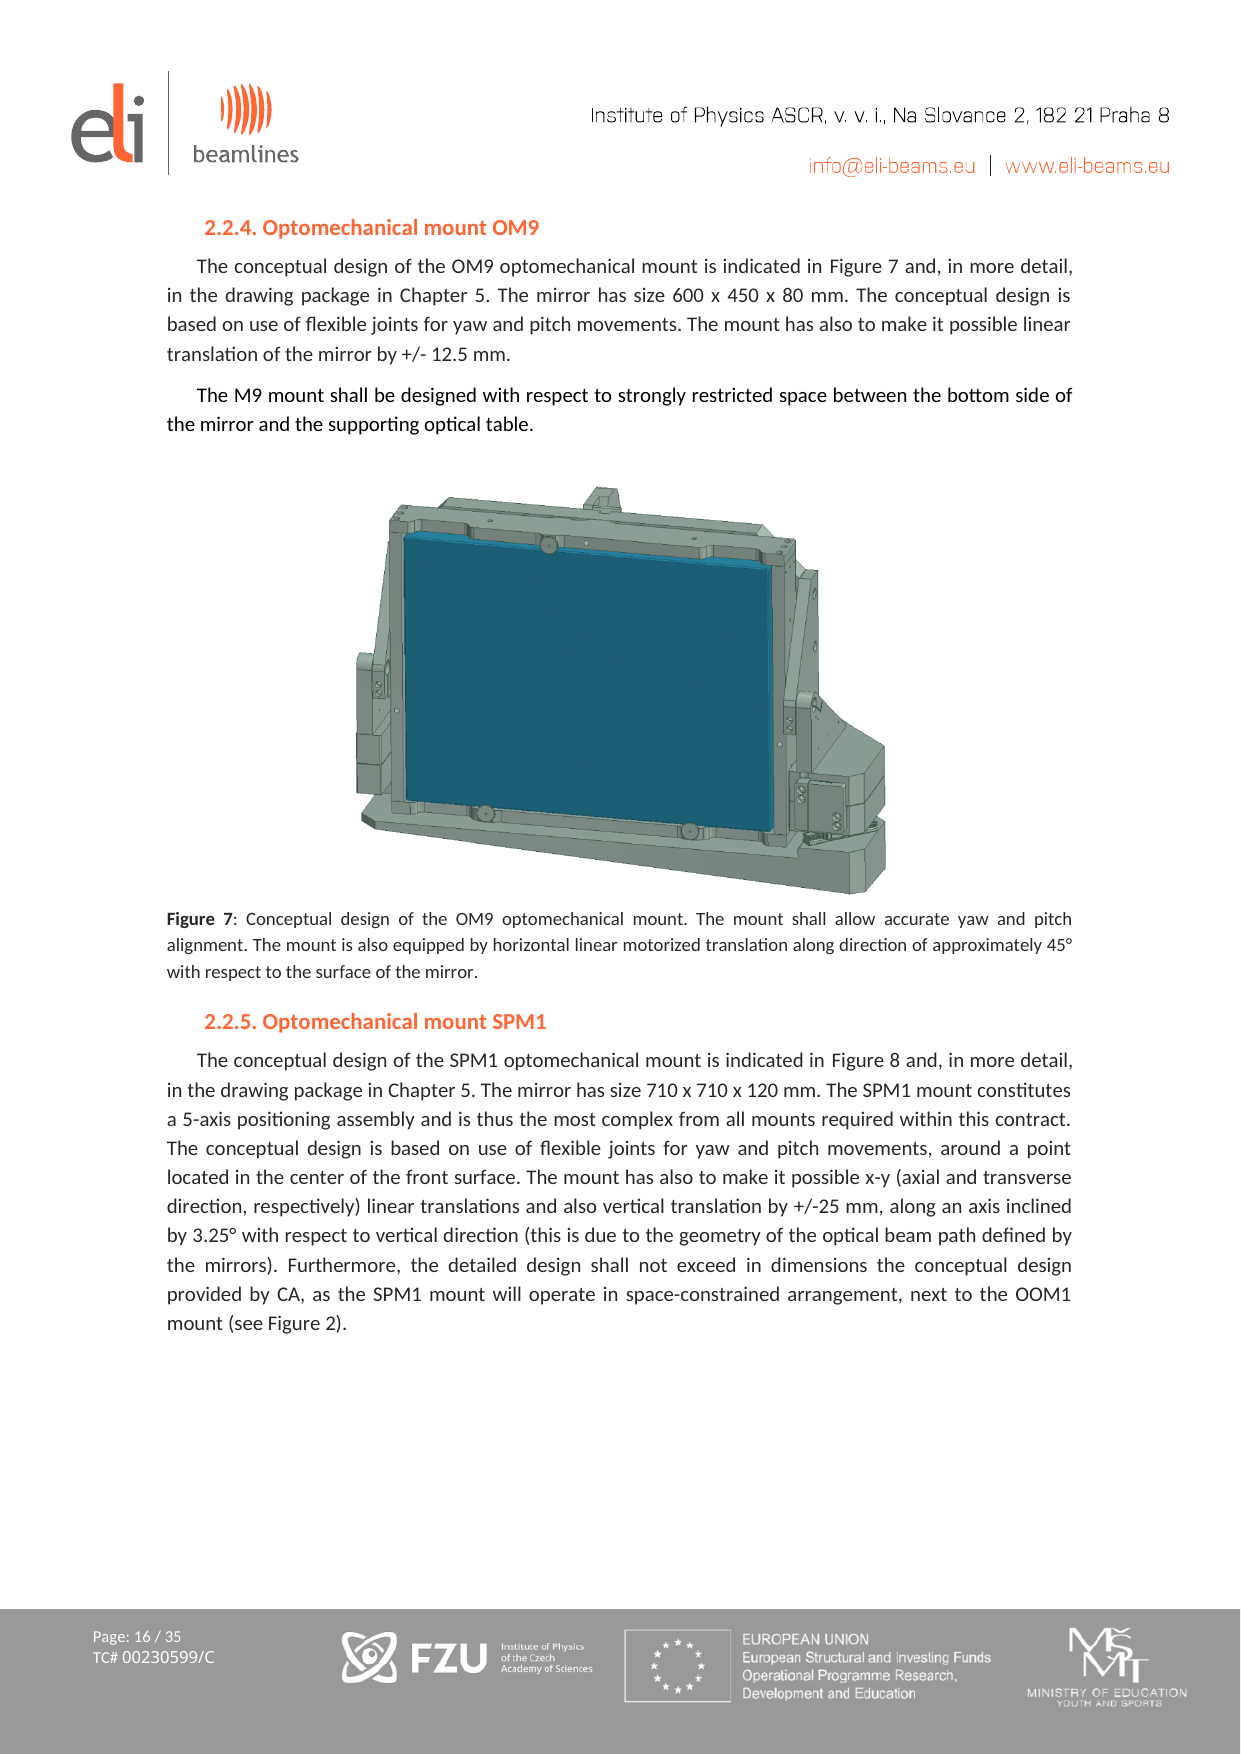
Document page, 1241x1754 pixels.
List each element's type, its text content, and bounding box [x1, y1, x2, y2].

picture [0, 1609, 1241, 1754]
picture [327, 482, 913, 903]
text Figure 7: Conceptual design of the OM9 optomechanical mount. The mount shall allow accurate yaw and pitch alignment. The mount is also equipped by horizontal linear motorized translation along direction of approximately 45° with respect to the surface of the mirror. [167, 907, 1074, 983]
subtitle Optomechanical mount OM9 [204, 213, 1074, 241]
text The conceptual design of the OM9 optomechanical mount is indicated in Figure 7 and, in more detail, in the drawing package in Chapter 5. The mirror has size 600 x 450 x 80 mm. The conceptual design is based on use of flexible joints for yaw and pitch movements. The mount has also to make it possible linear translation of the mirror by +/- 12.5 mm. [167, 253, 1074, 366]
subtitle Optomechanical mount SPM1 [204, 1007, 1074, 1035]
text The M9 mount shall be designed with respect to strongly restricted space between the bottom side of the mirror and the supporting optical table. [167, 382, 1074, 437]
text The conceptual design of the SPM1 optomechanical mount is indicated in Figure 8 and, in more detail, in the drawing package in Chapter 5. The mirror has size 710 x 710 x 120 mm. The SPM1 mount constitutes a 5-axis positioning assembly and is thus the most complex from all mounts required within this contract. The conceptual design is based on use of flexible joints for yaw and pitch movements, around a point located in the center of the front surface. The mount has also to make it possible x-y (axial and transverse direction, respectively) linear translations and also vertical translation by +/-25 mm, along an axis inclined by 3.25° with respect to vertical direction (this is due to the geometry of the optical beam path defined by the mirrors). Furthermore, the detailed design shall not exceed in dimensions the conceptual design provided by CA, as the SPM1 mount will operate in space-constrained arrangement, next to the OOM1 mount (see Figure 2). [167, 1048, 1074, 1336]
